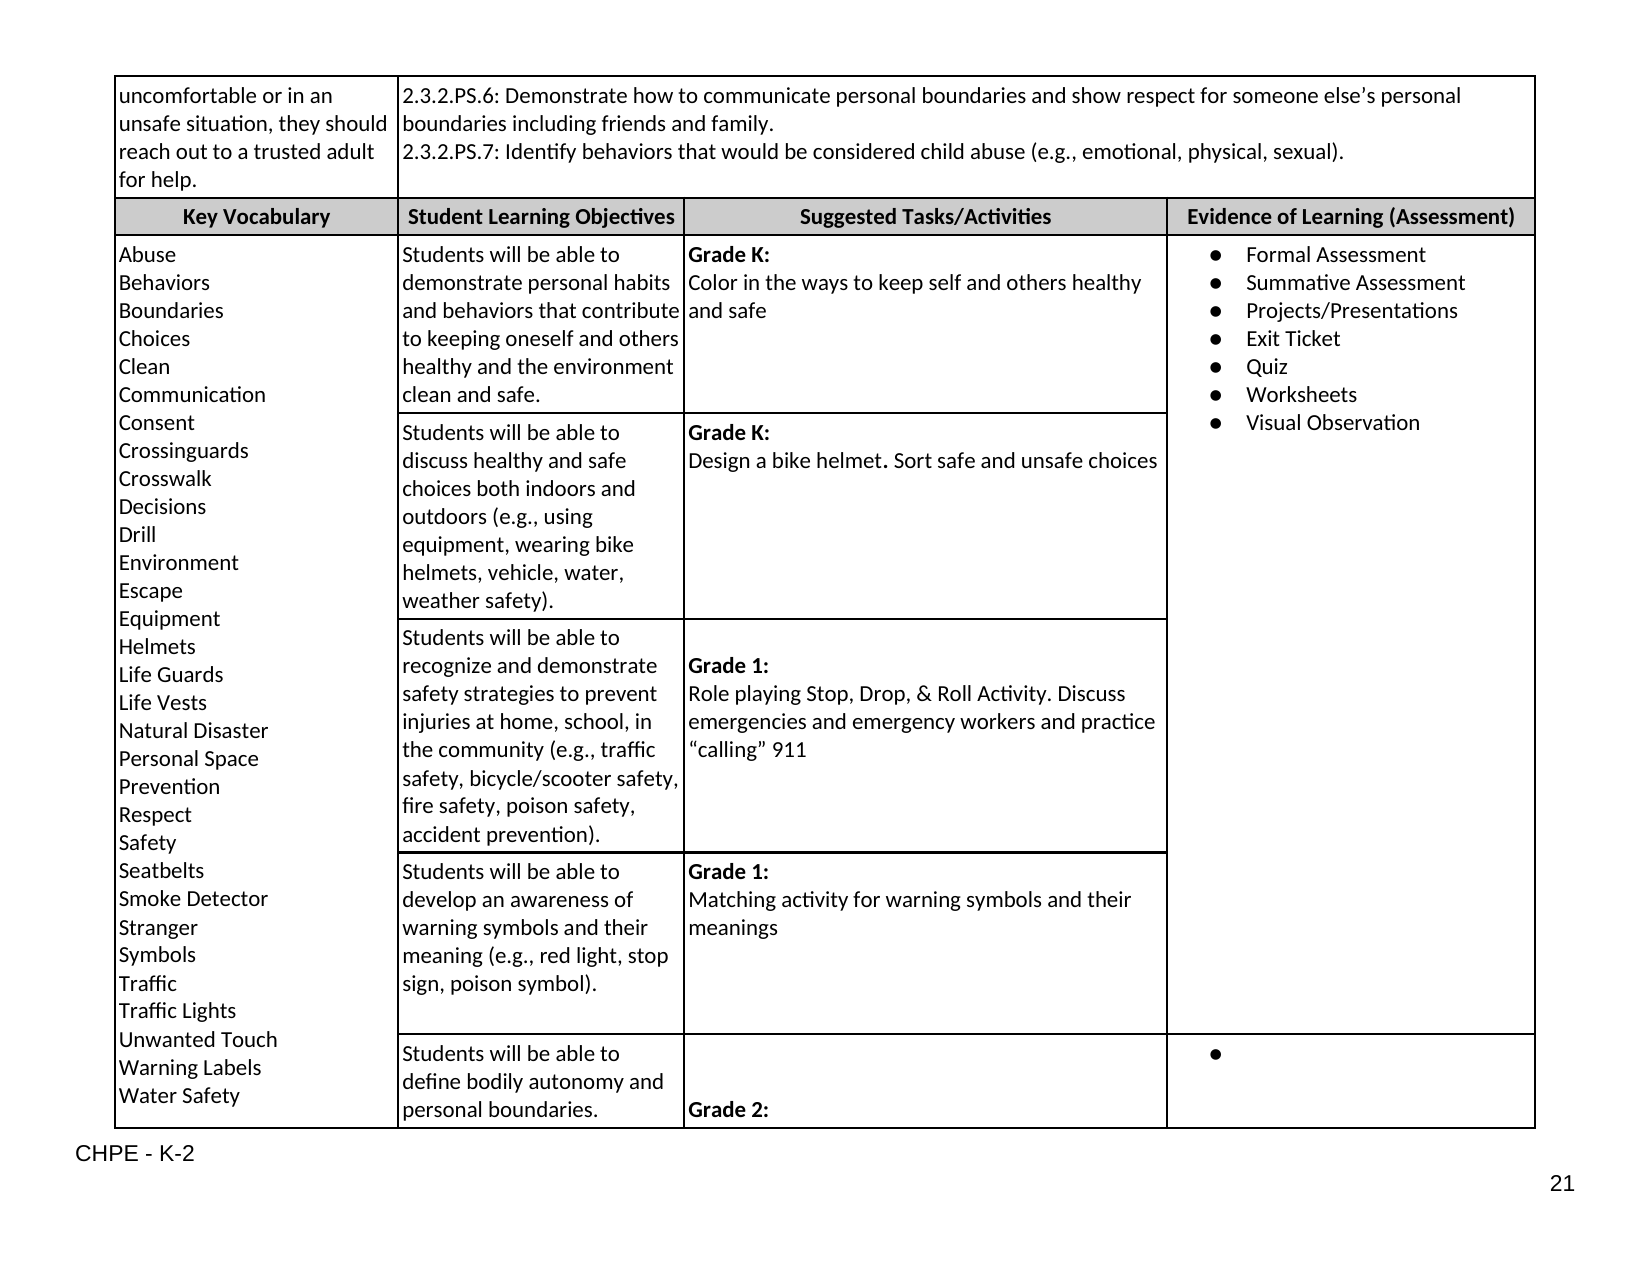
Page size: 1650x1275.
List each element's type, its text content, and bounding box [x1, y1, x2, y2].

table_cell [399, 77, 1534, 197]
table_cell Students will be able to discuss healthy and safe choices both indoors and outdoors (e.g., using equipment, wearing bike helmets, vehicle, water, weather safety). [399, 414, 683, 618]
table_cell Evidence of Learning (Assessment) [1168, 199, 1534, 234]
table_cell Suggested Tasks/Activities [685, 199, 1166, 234]
table_cell Grade 1: Role playing Stop, Drop, & Roll Activity. Discuss emergencies and emergency workers and practice “calling” 911 [685, 620, 1166, 851]
table_cell Abuse Behaviors Boundaries Choices Clean Communication Consent Crossinguards Crosswalk Decisions Drill Environment Escape Equipment Helmets Life Guards Life Vests Natural Disaster Personal Space Prevention Respect Safety Seatbelts Smoke Detector Stranger Symbols Traffic Traffic Lights Unwanted Touch Warning Labels Water Safety [116, 236, 397, 1127]
table_cell Grade K: Color in the ways to keep self and others healthy and safe [685, 236, 1166, 412]
table_cell Students will be able to define bodily autonomy and personal boundaries. [399, 1035, 683, 1127]
table_cell Grade 1: Matching activity for warning symbols and their meanings [685, 854, 1166, 1033]
table_cell Students will be able to develop an awareness of warning symbols and their meaning (e.g., red light, stop sign, poison symbol). [399, 854, 683, 1033]
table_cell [116, 77, 397, 197]
table_cell Student Learning Objectives [399, 199, 683, 234]
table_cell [685, 1035, 1166, 1127]
table_cell Students will be able to recognize and demonstrate safety strategies to prevent injuries at home, school, in the community (e.g., traffic safety, bicycle/scooter safety, fire safety, poison safety, accident prevention). [399, 620, 683, 851]
table_cell Grade K: Design a bike helmet. Sort safe and unsafe choices [685, 414, 1166, 618]
table_cell Key Vocabulary [116, 199, 397, 234]
table_cell Formal Assessment Summative Assessment Projects/Presentations Exit Ticket Quiz Worksheets Visual Observation [1168, 236, 1534, 1033]
table_cell [1168, 1035, 1534, 1127]
table_cell Students will be able to demonstrate personal habits and behaviors that contribute to keeping oneself and others healthy and the environment clean and safe. [399, 236, 683, 412]
